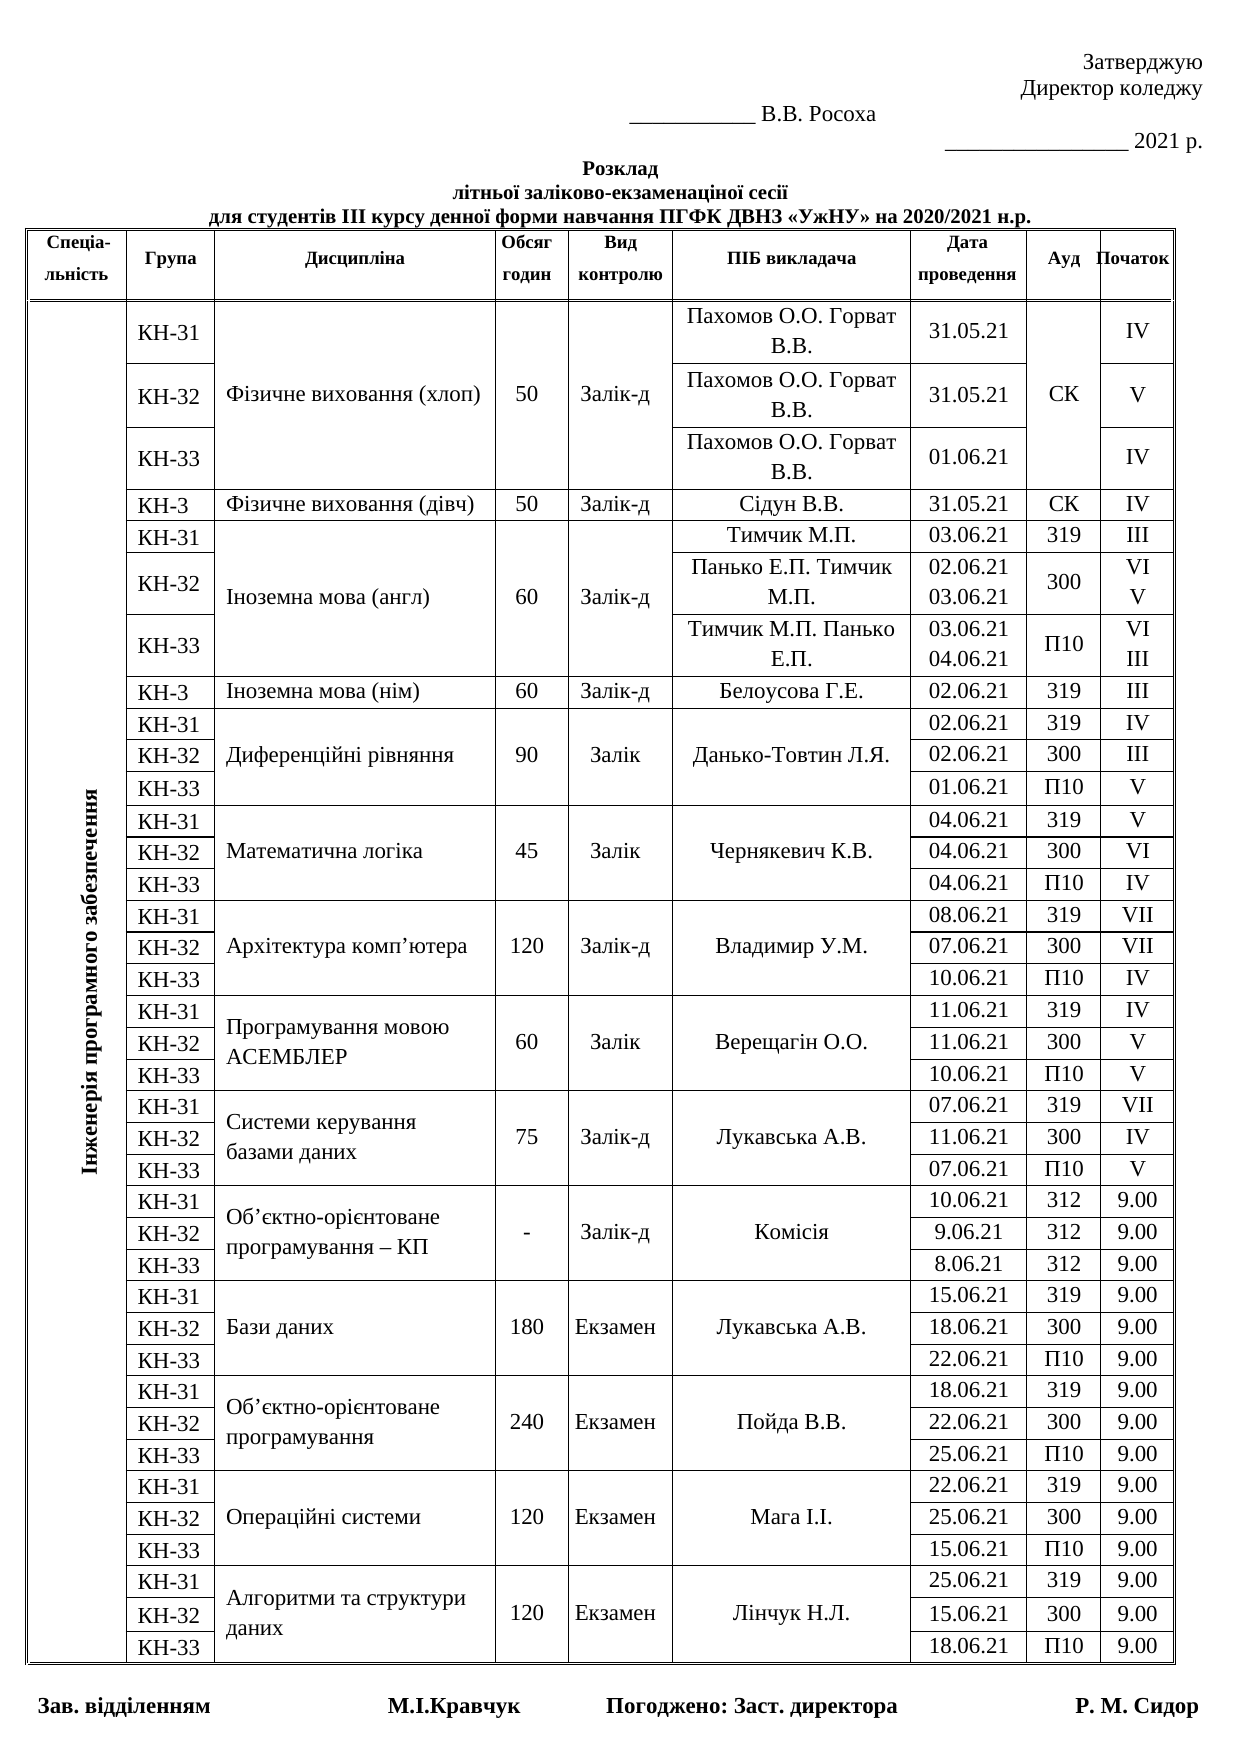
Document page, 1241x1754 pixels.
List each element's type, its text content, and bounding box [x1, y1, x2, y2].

table_cell 9.00 [1101, 1632, 1173, 1662]
table_cell 9.00 [1101, 1598, 1173, 1631]
table_cell Екзамен [569, 1566, 672, 1662]
table_cell 9.00 [1101, 1250, 1173, 1280]
table_cell Залік-д [569, 302, 672, 489]
table_cell Об’єктно-орієнтоване програмування [215, 1376, 495, 1470]
table_cell 02.06.21 [911, 677, 1026, 707]
table_cell КН-32 [127, 1408, 214, 1438]
table_cell 25.06.21 [911, 1440, 1026, 1470]
table_cell Залік-д [569, 490, 672, 520]
table_cell КН-33 [127, 772, 214, 805]
table_cell КН-33 [127, 869, 214, 900]
table_cell П10 [1027, 615, 1100, 676]
table_cell Залік [569, 996, 672, 1090]
table_cell IV [1101, 299, 1174, 363]
table_cell 312 [1027, 1250, 1100, 1280]
table_cell Бази даних [215, 1281, 495, 1375]
table_cell Пахомов О.О. Горват В.В. [673, 428, 910, 489]
table_cell Фізичне виховання (хлоп) [215, 302, 495, 489]
table_cell 319 [1027, 521, 1100, 552]
table_cell IV [1101, 428, 1173, 489]
table_cell 9.00 [1101, 1503, 1173, 1533]
table_cell 15.06.21 [911, 1598, 1026, 1631]
table_cell КН-31 [127, 302, 214, 363]
table_cell Залік-д [569, 901, 672, 995]
table_cell 60 [496, 677, 568, 707]
table_cell П10 [1027, 1060, 1100, 1090]
table_cell 31.05.21 [911, 302, 1026, 363]
table_cell VII [1101, 901, 1173, 931]
table_cell 120 [496, 1566, 568, 1662]
table_cell 03.06.21 04.06.21 [911, 615, 1026, 676]
table_cell КН-31 [127, 521, 214, 552]
table_cell 02.06.21 [911, 740, 1026, 771]
table_cell 11.06.21 [911, 996, 1026, 1027]
table_cell П10 [1027, 1155, 1100, 1185]
table_cell 25.06.21 [911, 1566, 1026, 1597]
table_cell КН-32 [127, 838, 214, 868]
table_cell Архітектура комп’ютера [215, 901, 495, 995]
text Директор коледжу [37, 74, 1203, 100]
table_cell Іноземна мова (англ) [215, 521, 495, 676]
table_cell VII [1101, 933, 1173, 963]
table_cell 319 [1027, 677, 1100, 707]
table_cell 50 [496, 490, 568, 520]
table_cell П10 [1027, 1345, 1100, 1375]
table_cell 9.00 [1101, 1218, 1173, 1248]
table_cell 10.06.21 [911, 964, 1026, 995]
table_cell 300 [1027, 740, 1100, 771]
table_cell Чернякевич К.В. [673, 806, 910, 900]
table_cell V [1101, 1155, 1173, 1185]
table_cell 22.06.21 [911, 1471, 1026, 1502]
table_cell IV [1101, 869, 1173, 900]
table_cell 15.06.21 [911, 1281, 1026, 1312]
table_cell 01.06.21 [911, 772, 1026, 805]
table_cell КН-32 [127, 740, 214, 771]
table_cell 04.06.21 [911, 838, 1026, 868]
table_cell КН-33 [127, 1535, 214, 1565]
table_cell 9.00 [1101, 1345, 1173, 1375]
table_cell 15.06.21 [911, 1535, 1026, 1565]
table_cell 9.00 [1101, 1281, 1173, 1312]
table_cell III [1101, 677, 1173, 707]
text для студентів ІIІ курсу денної форми навчання ПГФК ДВНЗ «УжНУ» на 2020/2021 н.р. [37, 204, 1203, 228]
table_cell 9.00 [1101, 1408, 1173, 1438]
table_cell П10 [1027, 964, 1100, 995]
table_cell IV [1101, 1123, 1173, 1153]
table_cell 319 [1027, 1281, 1100, 1312]
table_cell Екзамен [569, 1281, 672, 1375]
table_cell П10 [1027, 1535, 1100, 1565]
table_header Спеціа- льність [28, 231, 126, 299]
table_cell СК [1027, 302, 1100, 489]
table_header Вид контролю [569, 231, 672, 299]
table_cell 300 [1027, 553, 1100, 614]
table_cell Владимир У.М. [673, 901, 910, 995]
table_cell КН-31 [127, 1186, 214, 1217]
table_cell КН-33 [127, 1345, 214, 1375]
table_cell КН-31 [127, 1471, 214, 1502]
table_cell 22.06.21 [911, 1345, 1026, 1375]
table_cell 319 [1027, 1566, 1100, 1597]
table_cell Алгоритми та структури даних [215, 1566, 495, 1662]
table_cell КН-3 [127, 677, 214, 707]
table_header Ауд [1027, 231, 1100, 299]
table_cell 01.06.21 [911, 428, 1026, 489]
table_cell Верещагін О.О. [673, 996, 910, 1090]
table_cell 9.06.21 [911, 1218, 1026, 1248]
table_cell 11.06.21 [911, 1123, 1026, 1153]
table_cell 300 [1027, 1503, 1100, 1533]
table_cell 75 [496, 1091, 568, 1185]
table_cell IV [1101, 709, 1173, 739]
table_cell 07.06.21 [911, 1155, 1026, 1185]
table_cell 9.00 [1101, 1440, 1173, 1470]
table_cell IV [1101, 996, 1173, 1027]
table_cell 07.06.21 [911, 933, 1026, 963]
table_cell Белоусова Г.Е. [673, 677, 910, 707]
table_cell КН-32 [127, 1503, 214, 1533]
table_cell КН-33 [127, 1440, 214, 1470]
table_cell Комісія [673, 1186, 910, 1280]
table_cell Фізичне виховання (дівч) [215, 490, 495, 520]
table_cell 120 [496, 901, 568, 995]
table_cell Залік [569, 709, 672, 805]
table_cell VII [1101, 1091, 1173, 1122]
table_cell 03.06.21 [911, 521, 1026, 552]
table_cell КН-33 [127, 1155, 214, 1185]
table_cell КН-31 [127, 806, 214, 836]
table_cell 319 [1027, 1471, 1100, 1502]
table_cell 18.06.21 [911, 1376, 1026, 1407]
table_cell 10.06.21 [911, 1060, 1026, 1090]
table_cell 25.06.21 [911, 1503, 1026, 1533]
table_cell 9.00 [1101, 1186, 1173, 1217]
table_cell 04.06.21 [911, 806, 1026, 836]
text Зав. відділенням М.І.Кравчук Погоджено: Заст. директора Р. М. Сидор [37, 1692, 1203, 1718]
table_cell Програмування мовою АСЕМБЛЕР [215, 996, 495, 1090]
table_cell Залік-д [569, 677, 672, 707]
table_cell Лукавська А.В. [673, 1091, 910, 1185]
table_cell 02.06.21 [911, 709, 1026, 739]
table_cell 18.06.21 [911, 1632, 1026, 1662]
table_cell V [1101, 1028, 1173, 1058]
table_cell Лукавська А.В. [673, 1281, 910, 1375]
table_cell Системи керування базами даних [215, 1091, 495, 1185]
table_cell 9.00 [1101, 1376, 1173, 1407]
table_cell III [1101, 521, 1173, 552]
table_cell Інженерія програмного забезпечення [26, 299, 126, 1662]
table_cell V [1101, 364, 1173, 427]
table_cell Залік-д [569, 1091, 672, 1185]
table_cell 31.05.21 [911, 490, 1026, 520]
table_cell 10.06.21 [911, 1186, 1026, 1217]
table_cell Лінчук Н.Л. [673, 1566, 910, 1662]
table_cell П10 [1027, 1632, 1100, 1662]
table_cell Диференційні рівняння [215, 709, 495, 805]
table_cell Мага І.І. [673, 1471, 910, 1565]
table_cell Математична логіка [215, 806, 495, 900]
table_cell 300 [1027, 1408, 1100, 1438]
table_cell КН-33 [127, 964, 214, 995]
table_header Дата проведення [911, 231, 1026, 299]
table_cell Екзамен [569, 1376, 672, 1470]
table_cell Сідун В.В. [673, 490, 910, 520]
table_cell 240 [496, 1376, 568, 1470]
table_cell 11.06.21 [911, 1028, 1026, 1058]
table_cell Пахомов О.О. Горват В.В. [673, 302, 910, 363]
table_header ПІБ викладача [673, 231, 910, 299]
table_cell 02.06.21 03.06.21 [911, 553, 1026, 614]
table_cell 18.06.21 [911, 1313, 1026, 1343]
table_cell 300 [1027, 1598, 1100, 1631]
text Розклад [37, 156, 1203, 179]
table_cell - [496, 1186, 568, 1280]
table_cell 180 [496, 1281, 568, 1375]
table_cell Об’єктно-орієнтоване програмування – КП [215, 1186, 495, 1280]
table_cell 300 [1027, 1028, 1100, 1058]
table_cell Данько-Товтин Л.Я. [673, 709, 910, 805]
table_cell СК [1027, 490, 1100, 520]
table_cell КН-31 [127, 709, 214, 739]
table_cell 319 [1027, 1376, 1100, 1407]
table_header Обсяг годин [496, 231, 568, 299]
table_cell 300 [1027, 1313, 1100, 1343]
text ___________ В.В. Росоха ________________ 2021 р. [37, 100, 1203, 153]
table_cell VI [1101, 838, 1173, 868]
table_cell КН-33 [127, 1632, 214, 1662]
table_cell 300 [1027, 838, 1100, 868]
table_cell 312 [1027, 1186, 1100, 1217]
table_cell 312 [1027, 1218, 1100, 1248]
table_header Дисципліна [215, 231, 495, 299]
table_cell Панько Е.П. Тимчик М.П. [673, 553, 910, 614]
table_cell П10 [1027, 1440, 1100, 1470]
table_cell 9.00 [1101, 1535, 1173, 1565]
text Затверджую [37, 48, 1203, 74]
table_cell КН-31 [127, 1566, 214, 1597]
table_cell КН-33 [127, 1250, 214, 1280]
table_cell 07.06.21 [911, 1091, 1026, 1122]
table_cell III [1101, 740, 1173, 771]
table_cell КН-32 [127, 1218, 214, 1248]
table_cell V [1101, 772, 1173, 805]
table_cell П10 [1027, 869, 1100, 900]
table_cell КН-31 [127, 901, 214, 931]
table_cell 45 [496, 806, 568, 900]
table_cell 22.06.21 [911, 1408, 1026, 1438]
table_cell 50 [496, 302, 568, 489]
table_cell 9.00 [1101, 1471, 1173, 1502]
table_cell V [1101, 806, 1173, 836]
table_cell 9.00 [1101, 1313, 1173, 1343]
table_cell КН-31 [127, 1281, 214, 1312]
table_cell Пойда В.В. [673, 1376, 910, 1470]
table_cell КН-3 [127, 490, 214, 520]
table_cell 90 [496, 709, 568, 805]
table_cell 319 [1027, 806, 1100, 836]
table_cell КН-31 [127, 996, 214, 1027]
table_cell 04.06.21 [911, 869, 1026, 900]
table_cell 300 [1027, 1123, 1100, 1153]
table_cell 08.06.21 [911, 901, 1026, 931]
table_cell 120 [496, 1471, 568, 1565]
table_cell 319 [1027, 996, 1100, 1027]
table_cell Залік-д [569, 1186, 672, 1280]
table_cell IV [1101, 490, 1173, 520]
table_cell V [1101, 1060, 1173, 1090]
table_cell КН-31 [127, 1091, 214, 1122]
table_cell Екзамен [569, 1471, 672, 1565]
table_cell Залік-д [569, 521, 672, 676]
table_cell КН-32 [127, 933, 214, 963]
table_header Група [127, 231, 214, 299]
table_cell КН-32 [127, 1028, 214, 1058]
table_cell 60 [496, 996, 568, 1090]
table_cell 319 [1027, 1091, 1100, 1122]
table_cell КН-33 [127, 428, 214, 489]
table_cell 300 [1027, 933, 1100, 963]
table_header Початок [1101, 231, 1173, 299]
table_cell КН-31 [127, 1376, 214, 1407]
table_cell Тимчик М.П. Панько Е.П. [673, 615, 910, 676]
table_cell П10 [1027, 772, 1100, 805]
table_cell VI III [1101, 615, 1173, 676]
table_cell VI V [1101, 553, 1173, 614]
table_cell КН-32 [127, 1313, 214, 1343]
table_cell 9.00 [1101, 1566, 1173, 1597]
table_cell КН-32 [127, 1598, 214, 1631]
table_cell Іноземна мова (нім) [215, 677, 495, 707]
text літньої заліково-екзаменаціної сесії [37, 179, 1203, 204]
table_cell КН-33 [127, 615, 214, 676]
table_cell 319 [1027, 709, 1100, 739]
table_cell 31.05.21 [911, 364, 1026, 427]
table_cell КН-32 [127, 553, 214, 614]
table_cell КН-33 [127, 1060, 214, 1090]
table_cell IV [1101, 964, 1173, 995]
table_cell Пахомов О.О. Горват В.В. [673, 364, 910, 427]
table_cell КН-32 [127, 364, 214, 427]
table_cell Залік [569, 806, 672, 900]
table_cell Операційні системи [215, 1471, 495, 1565]
table_cell 60 [496, 521, 568, 676]
table_cell 319 [1027, 901, 1100, 931]
table_cell 8.06.21 [911, 1250, 1026, 1280]
table_cell КН-32 [127, 1123, 214, 1153]
table_cell Тимчик М.П. [673, 521, 910, 552]
